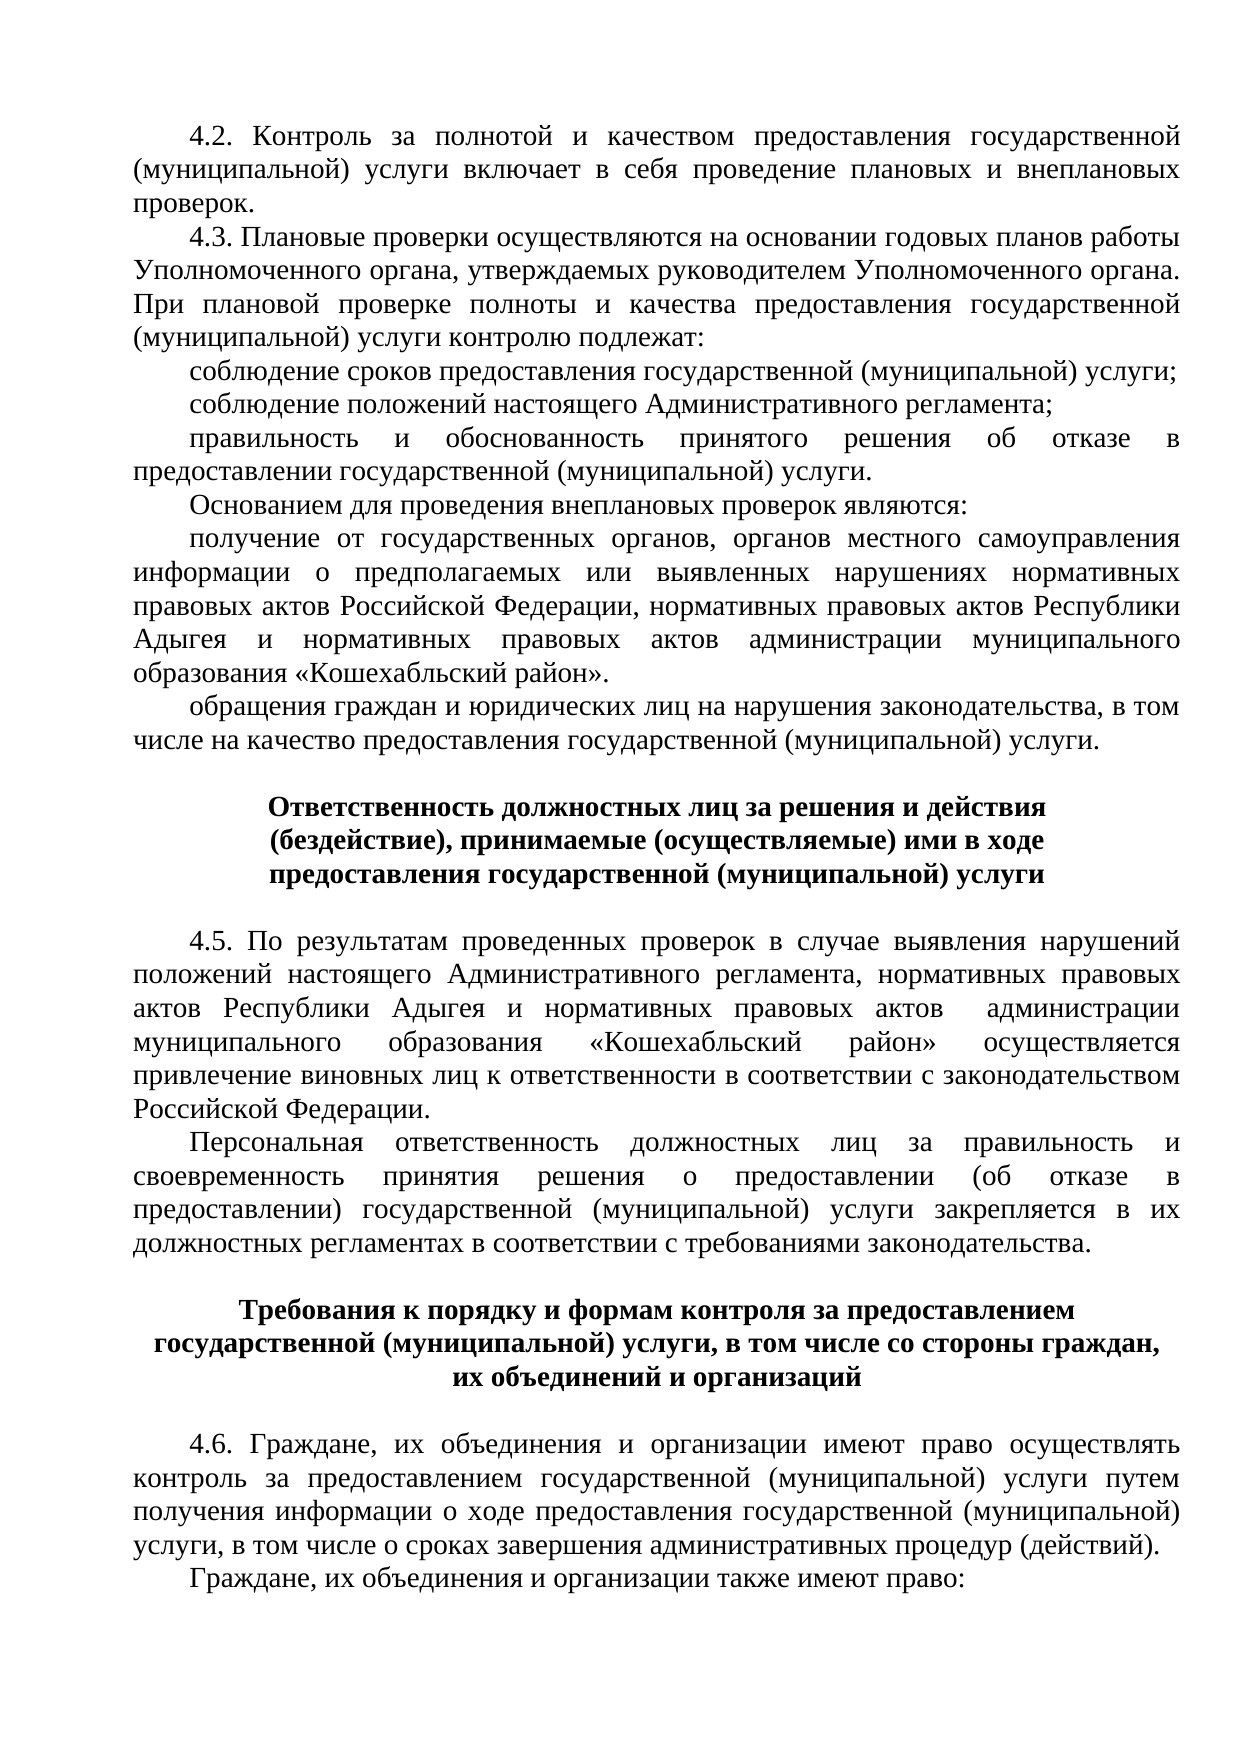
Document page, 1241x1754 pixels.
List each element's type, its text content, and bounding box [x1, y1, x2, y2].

text Персональная ответственность должностных лиц за правильность и своевременность принятия решения о предоставлении (об отказе в предоставлении) государственной (муниципальной) услуги закрепляется в их должностных регламентах в соответствии с требованиями законодательства. [133, 1124, 1181, 1258]
text Ответственность должностных лиц за решения и действия [133, 789, 1181, 822]
text (бездействие), принимаемые (осуществляемые) ими в ходе [133, 822, 1181, 856]
text соблюдение сроков предоставления государственной (муниципальной) услуги; [133, 353, 1181, 386]
text соблюдение положений настоящего Административного регламента; [133, 386, 1181, 420]
text правильность и обоснованность принятого решения об отказе в предоставлении государственной (муниципальной) услуги. [133, 420, 1181, 487]
text 4.6. Граждане, их объединения и организации имеют право осуществлять контроль за предоставлением государственной (муниципальной) услуги путем получения информации о ходе предоставления государственной (муниципальной) услуги, в том числе о сроках завершения административных процедур (действий). [133, 1426, 1181, 1560]
text 4.5. По результатам проведенных проверок в случае выявления нарушений положений настоящего Административного регламента, нормативных правовых актов Республики Адыгея и нормативных правовых актов администрации муниципального образования «Кошехабльский район» осуществляется привлечение виновных лиц к ответственности в соответствии с законодательством Российской Федерации. [133, 923, 1181, 1124]
text 4.3. Плановые проверки осуществляются на основании годовых планов работы Уполномоченного органа, утверждаемых руководителем Уполномоченного органа. При плановой проверке полноты и качества предоставления государственной (муниципальной) услуги контролю подлежат: [133, 219, 1181, 353]
text обращения граждан и юридических лиц на нарушения законодательства, в том числе на качество предоставления государственной (муниципальной) услуги. [133, 688, 1181, 755]
text 4.2. Контроль за полнотой и качеством предоставления государственной (муниципальной) услуги включает в себя проведение плановых и внеплановых проверок. [133, 118, 1181, 219]
text Основанием для проведения внеплановых проверок являются: [133, 487, 1181, 521]
text получение от государственных органов, органов местного самоуправления информации о предполагаемых или выявленных нарушениях нормативных правовых актов Российской Федерации, нормативных правовых актов Республики Адыгея и нормативных правовых актов администрации муниципального образования «Кошехабльский район». [133, 521, 1181, 688]
text их объединений и организаций [133, 1359, 1181, 1393]
text государственной (муниципальной) услуги, в том числе со стороны граждан, [133, 1326, 1181, 1359]
text Граждане, их объединения и организации также имеют право: [133, 1560, 1181, 1594]
text Требования к порядку и формам контроля за предоставлением [133, 1292, 1181, 1326]
text предоставления государственной (муниципальной) услуги [133, 856, 1181, 889]
